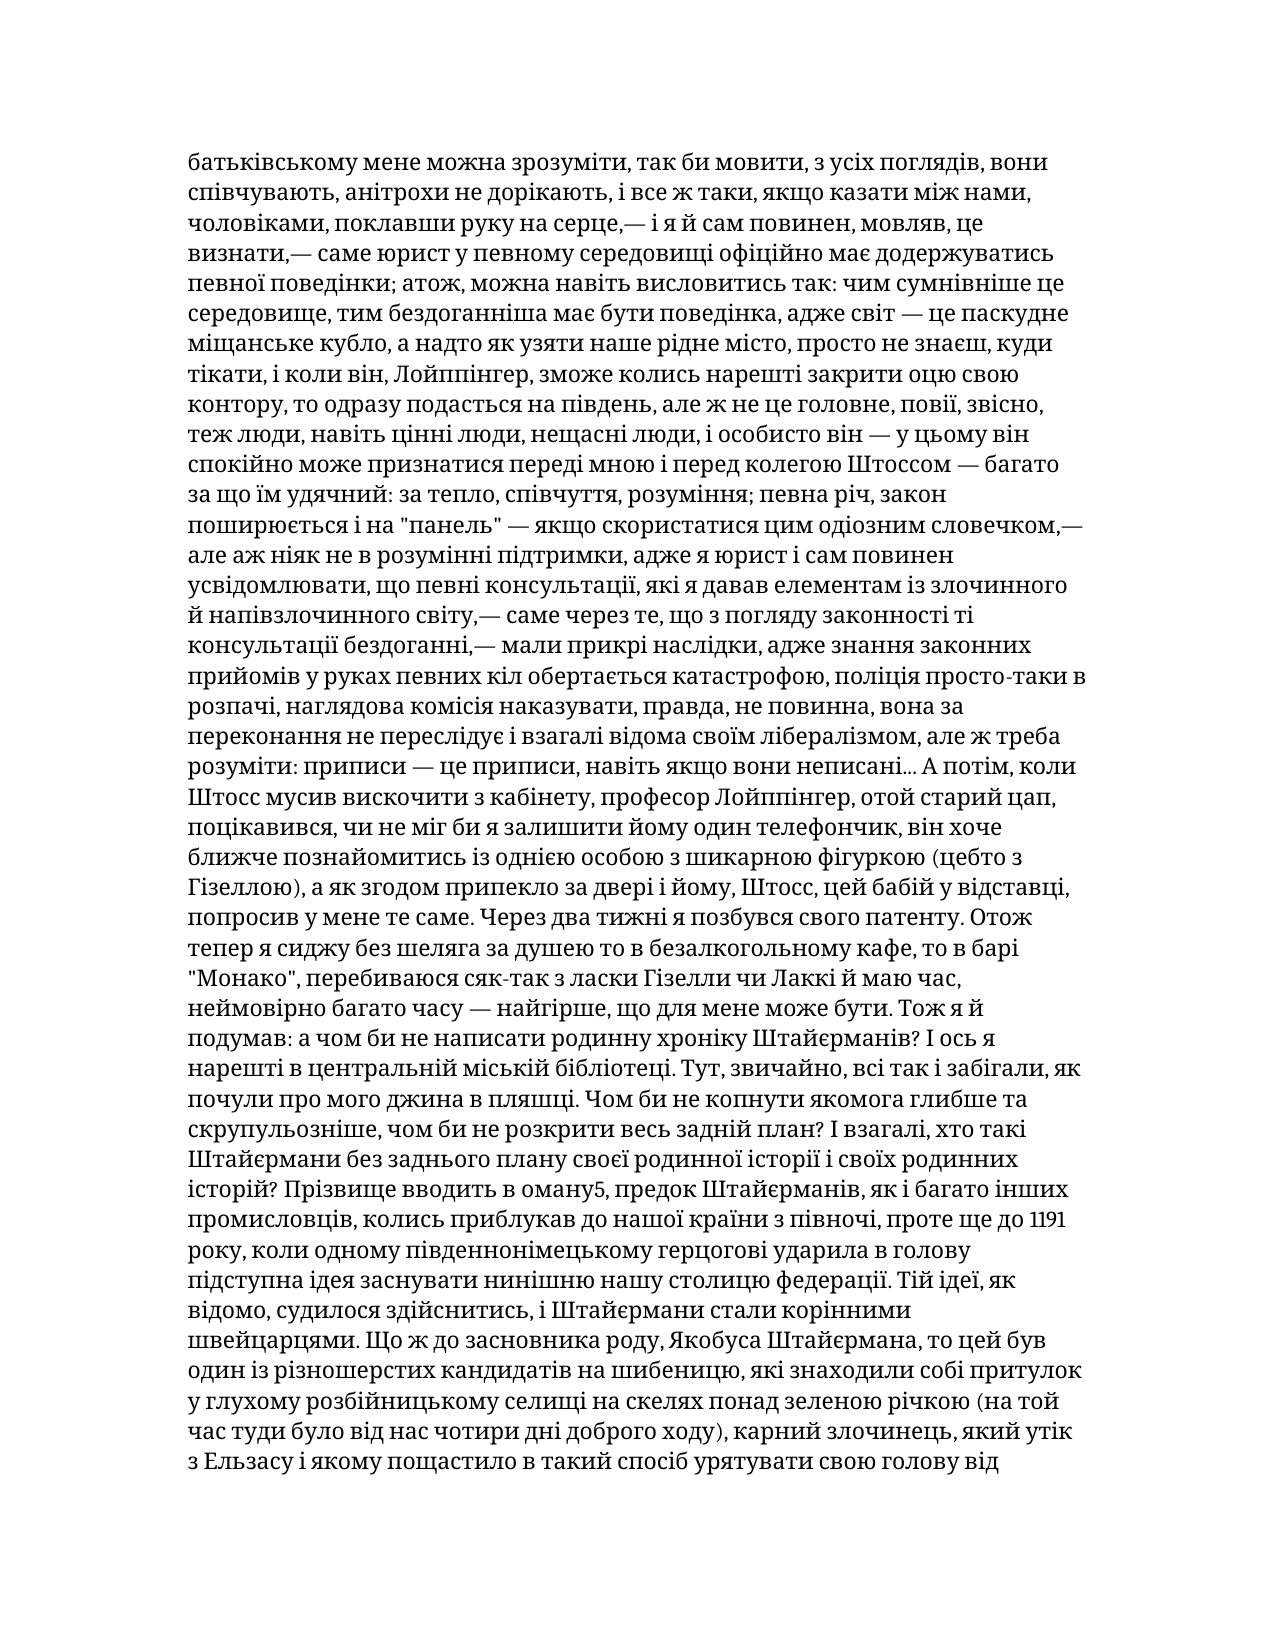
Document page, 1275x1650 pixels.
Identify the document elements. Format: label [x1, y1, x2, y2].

text [187, 150, 1087, 1475]
